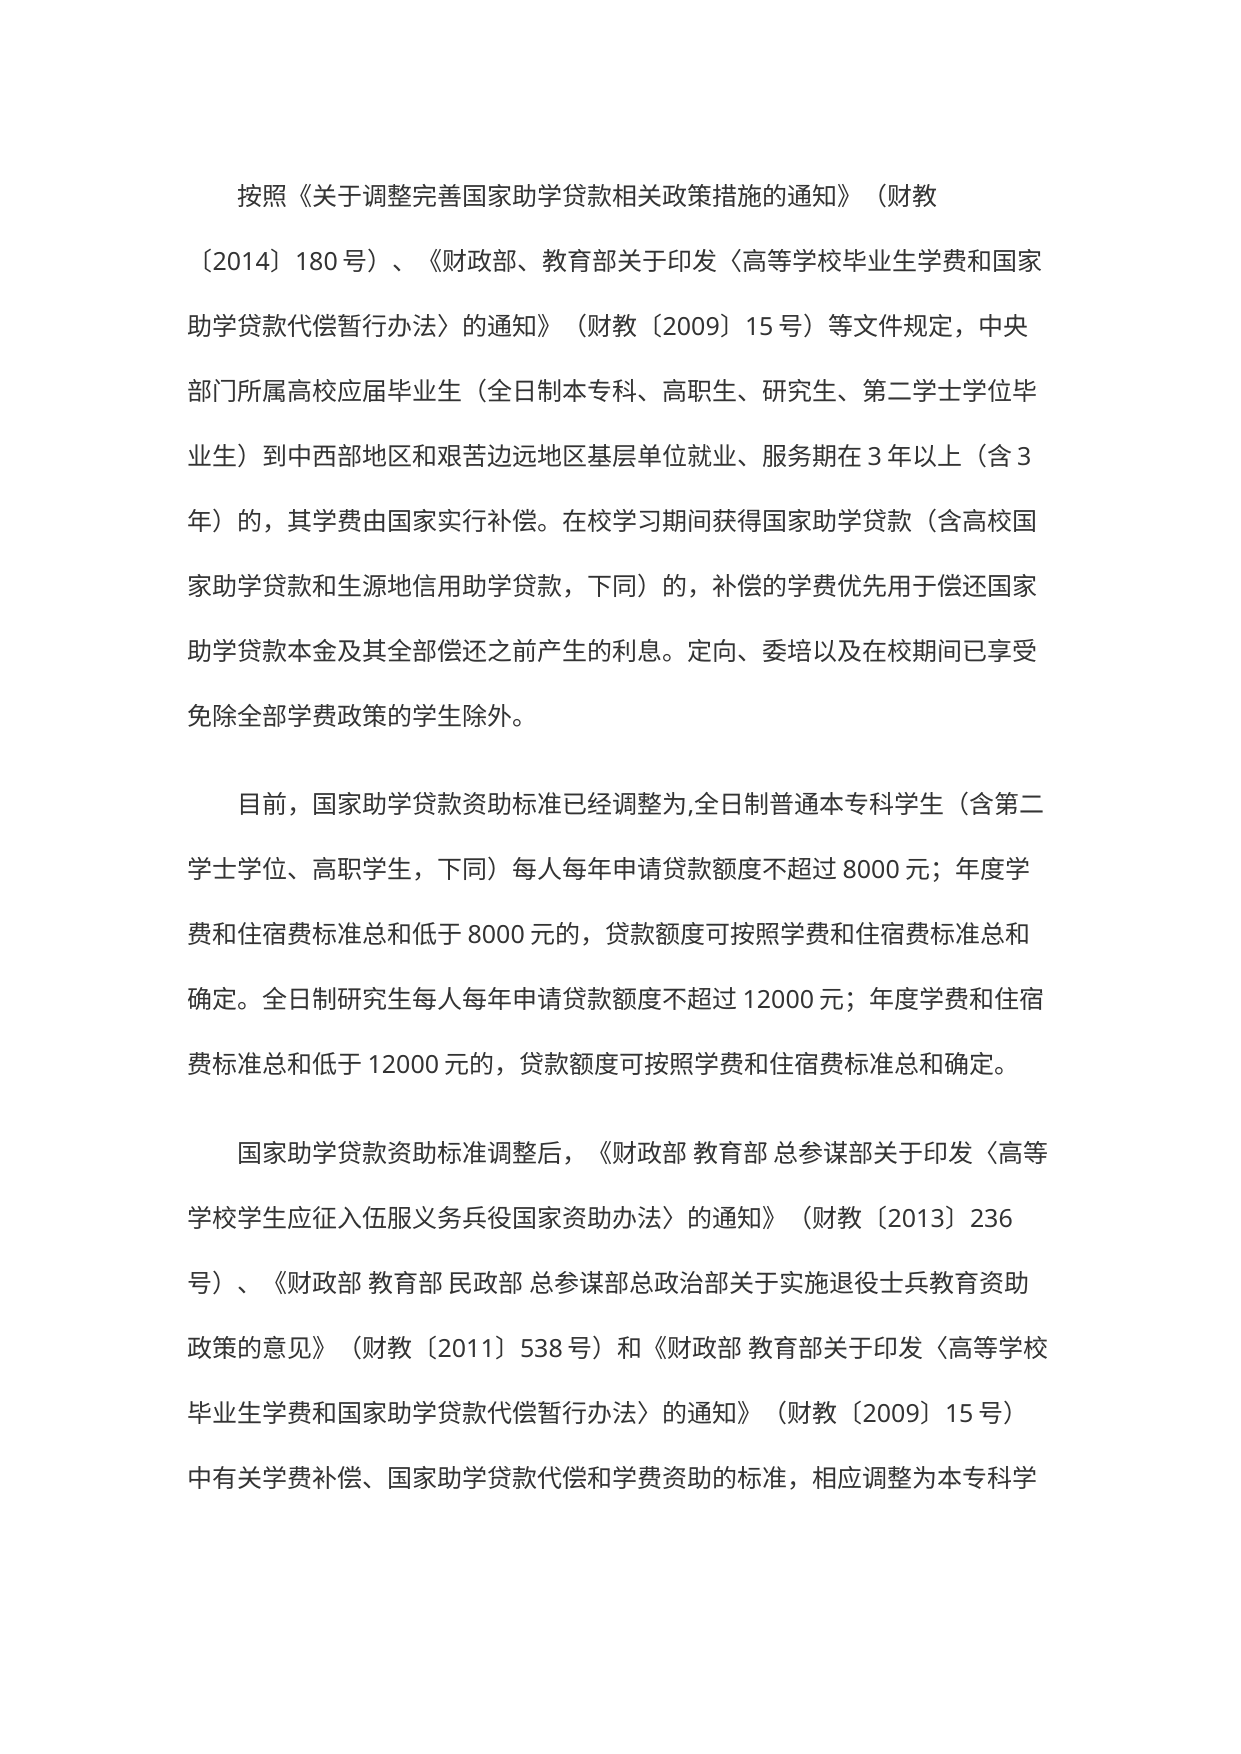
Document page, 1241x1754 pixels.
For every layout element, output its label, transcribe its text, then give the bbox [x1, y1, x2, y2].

text 按照《关于调整完善国家助学贷款相关政策措施的通知》（财教〔2014〕180号）、《财政部、教育部关于印发〈高等学校毕业生学费和国家助学贷款代偿暂行办法〉的通知》（财教〔2009〕15号）等文件规定，中央部门所属高校应届毕业生（全日制本专科、高职生、研究生、第二学士学位毕业生）到中西部地区和艰苦边远地区基层单位就业、服务期在3年以上（含3年）的，其学费由国家实行补偿。在校学习期间获得国家助学贷款（含高校国家助学贷款和生源地信用助学贷款，下同）的，补偿的学费优先用于偿还国家助学贷款本金及其全部偿还之前产生的利息。定向、委培以及在校期间已享受免除全部学费政策的学生除外。 [187, 162, 1053, 747]
text 目前，国家助学贷款资助标准已经调整为,全日制普通本专科学生（含第二学士学位、高职学生，下同）每人每年申请贷款额度不超过8000元；年度学费和住宿费标准总和低于8000元的，贷款额度可按照学费和住宿费标准总和确定。全日制研究生每人每年申请贷款额度不超过12000元；年度学费和住宿费标准总和低于12000元的，贷款额度可按照学费和住宿费标准总和确定。 [187, 770, 1053, 1095]
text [187, 1119, 1053, 1509]
